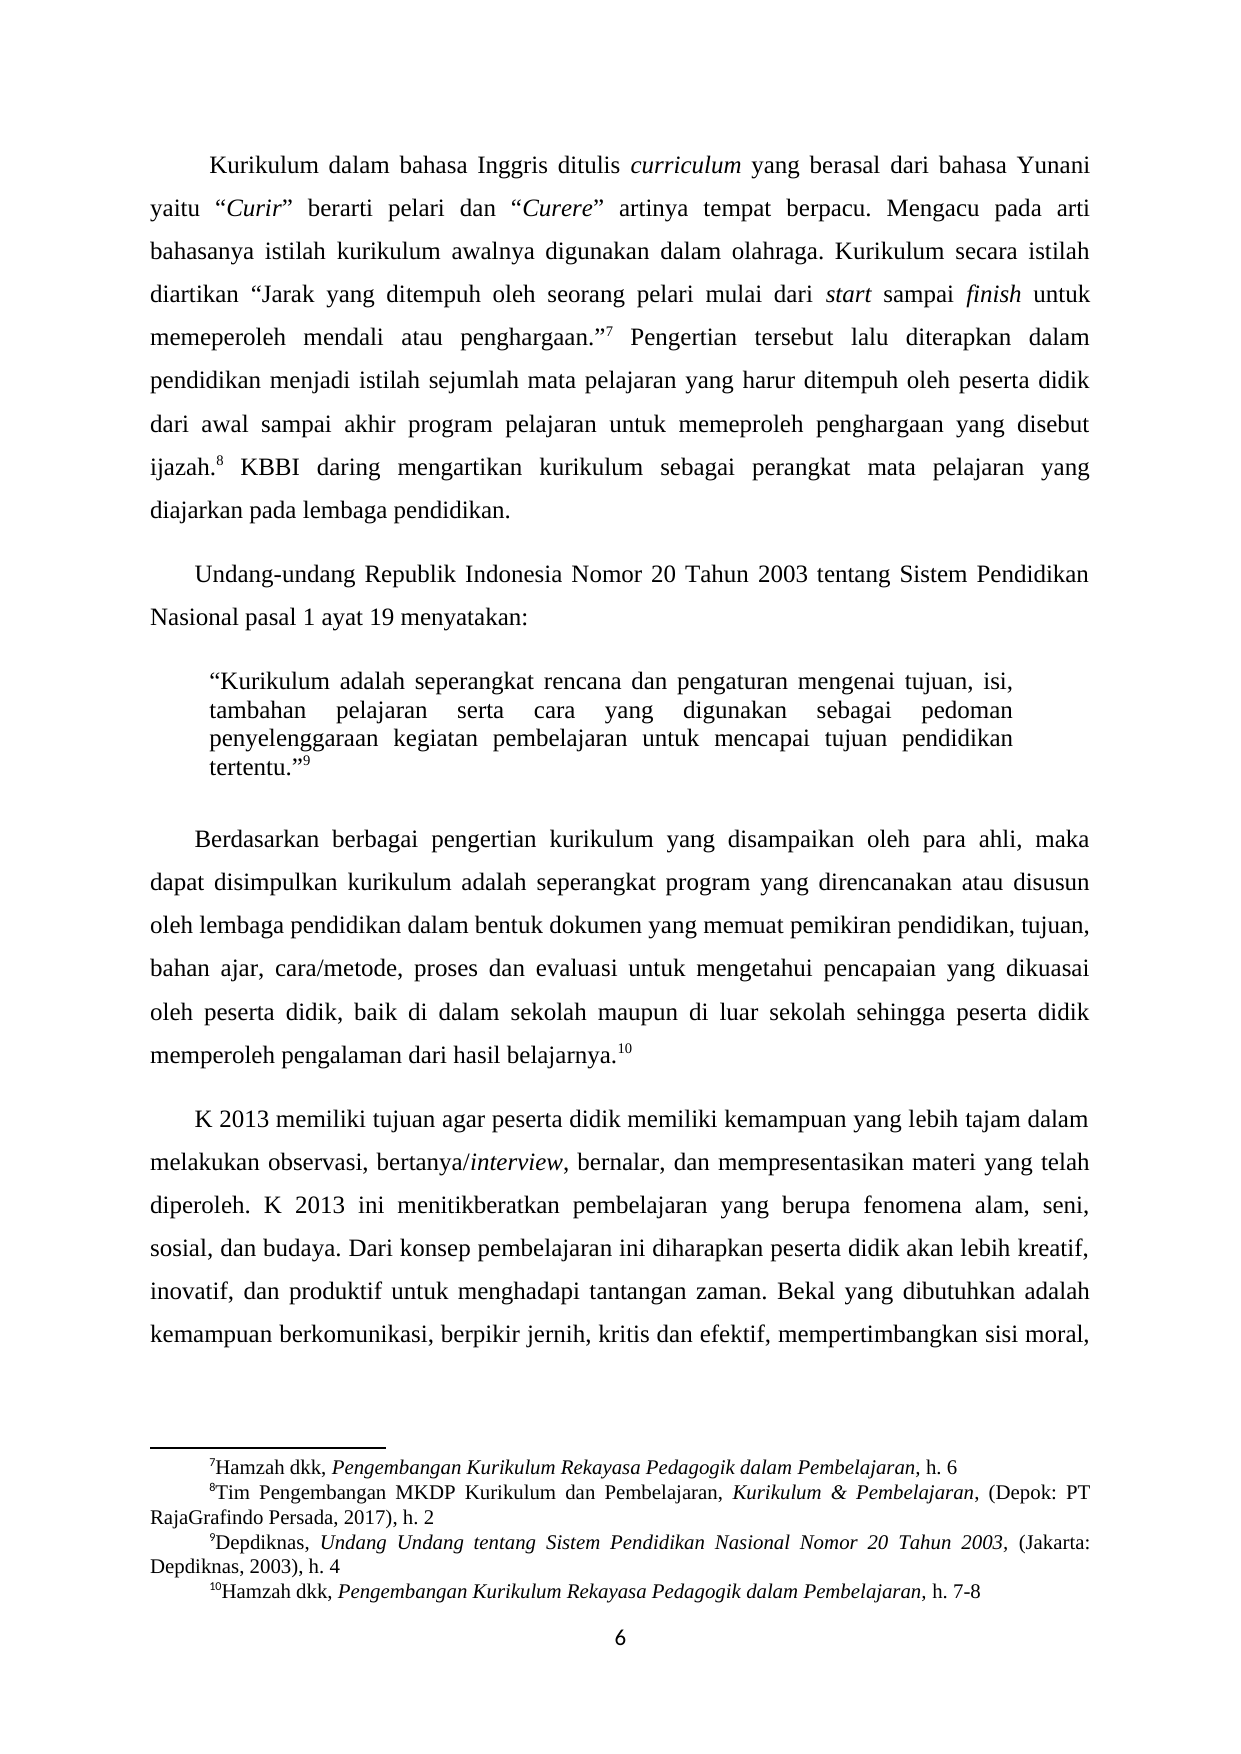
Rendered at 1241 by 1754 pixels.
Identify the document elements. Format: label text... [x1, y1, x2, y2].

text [150, 1104, 1090, 1348]
text Undang-undang Republik Indonesia Nomor 20 Tahun 2003 tentang Sistem Pendidikan Nasional pasal 1 ayat 19 menyatakan: [150, 559, 1090, 631]
text Kurikulum dalam bahasa Inggris ditulis curriculum yang berasal dari bahasa Yunani yaitu “Curir” berarti pelari dan “Curere” artinya tempat berpacu. Mengacu pada arti bahasanya istilah kurikulum awalnya digunakan dalam olahraga. Kurikulum secara istilah diartikan “Jarak yang ditempuh oleh seorang pelari mulai dari start sampai finish untuk memeperoleh mendali atau penghargaan.” Pengertian tersebut lalu diterapkan dalam pendidikan menjadi istilah sejumlah mata pelajaran yang harur ditempuh oleh peserta didik dari awal sampai akhir program pelajaran untuk memeproleh penghargaan yang disebut ijazah. KBBI daring mengartikan kurikulum sebagai perangkat mata pelajaran yang diajarkan pada lembaga pendidikan. [150, 150, 1090, 524]
text “Kurikulum adalah seperangkat rencana dan pengaturan mengenai tujuan, isi, tambahan pelajaran serta cara yang digunakan sebagai pedoman penyelenggaraan kegiatan pembelajaran untuk mencapai tujuan pendidikan tertentu.” [209, 666, 1013, 781]
text Berdasarkan berbagai pengertian kurikulum yang disampaikan oleh para ahli, maka dapat disimpulkan kurikulum adalah seperangkat program yang direncanakan atau disusun oleh lembaga pendidikan dalam bentuk dokumen yang memuat pemikiran pendidikan, tujuan, bahan ajar, cara/metode, proses dan evaluasi untuk mengetahui pencapaian yang dikuasai oleh peserta didik, baik di dalam sekolah maupun di luar sekolah sehingga peserta didik memperoleh pengalaman dari hasil belajarnya. [150, 824, 1090, 1068]
